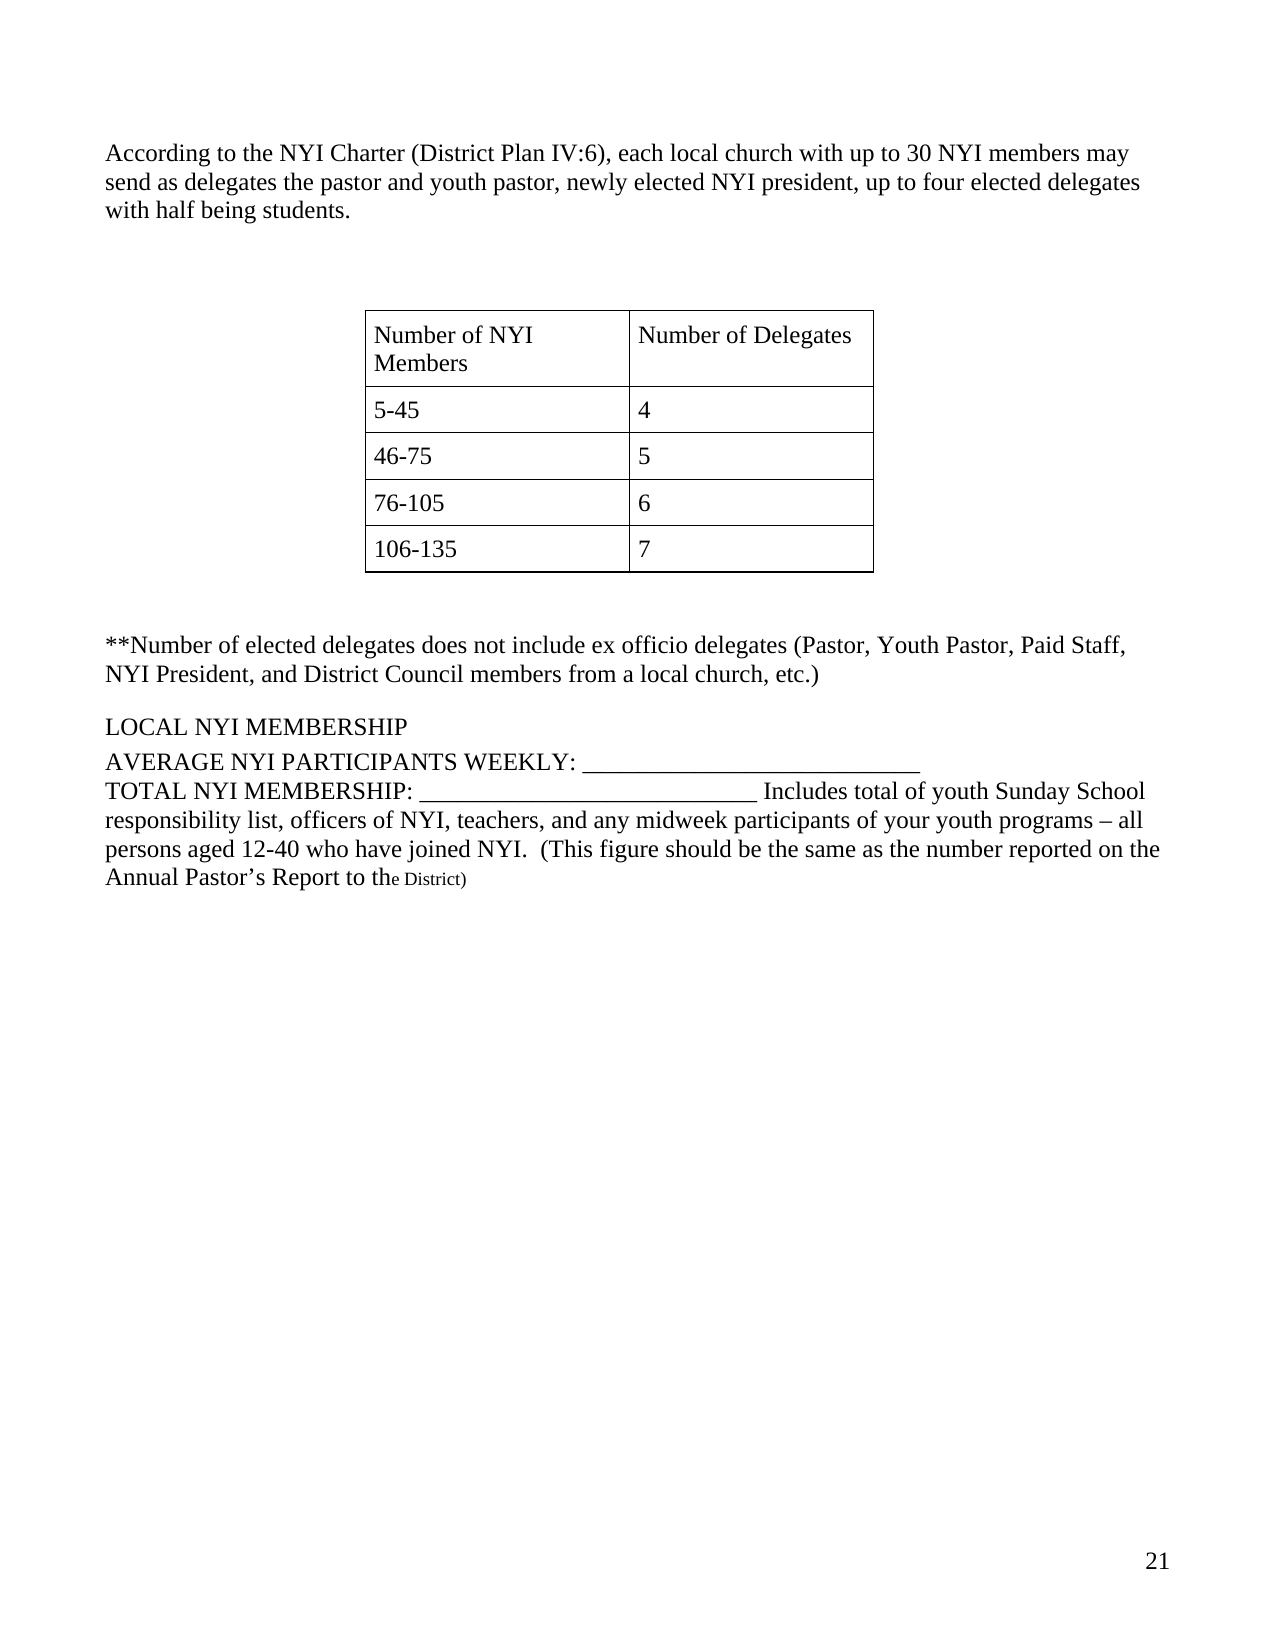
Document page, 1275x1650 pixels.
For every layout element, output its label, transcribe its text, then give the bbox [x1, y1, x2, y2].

text **Number of elected delegates does not include ex officio delegates (Pastor, Youth Pastor, Paid Staff, NYI President, and District Council members from a local church, etc.) [105, 630, 1170, 687]
table_cell 76-105 [366, 480, 629, 525]
table_cell 5 [630, 433, 873, 478]
table_header Number of Delegates [630, 311, 873, 386]
text According to the NYI Charter (District Plan IV:6), each local church with up to 30 NYI members may send as delegates the pastor and youth pastor, newly elected NYI president, up to four elected delegates with half being students. [105, 138, 1170, 224]
text AVERAGE NYI PARTICIPANTS WEEKLY: ___________________________ [105, 747, 1170, 776]
table_cell 6 [630, 480, 873, 525]
subtitle LOCAL NYI MEMBERSHIP [105, 712, 1170, 741]
table_cell 5-45 [366, 387, 629, 432]
table_cell 7 [630, 526, 873, 571]
table_header Number of NYI Members [366, 311, 629, 386]
text TOTAL NYI MEMBERSHIP: ___________________________ Includes total of youth Sunday School responsibility list, officers of NYI, teachers, and any midweek participants of your youth programs – all persons aged 12-40 who have joined NYI. (This figure should be the same as the number reported on the Annual Pastor’s Report to the District) [105, 776, 1170, 891]
table_cell 4 [630, 387, 873, 432]
table_cell 46-75 [366, 433, 629, 478]
table_cell 106-135 [366, 526, 629, 571]
